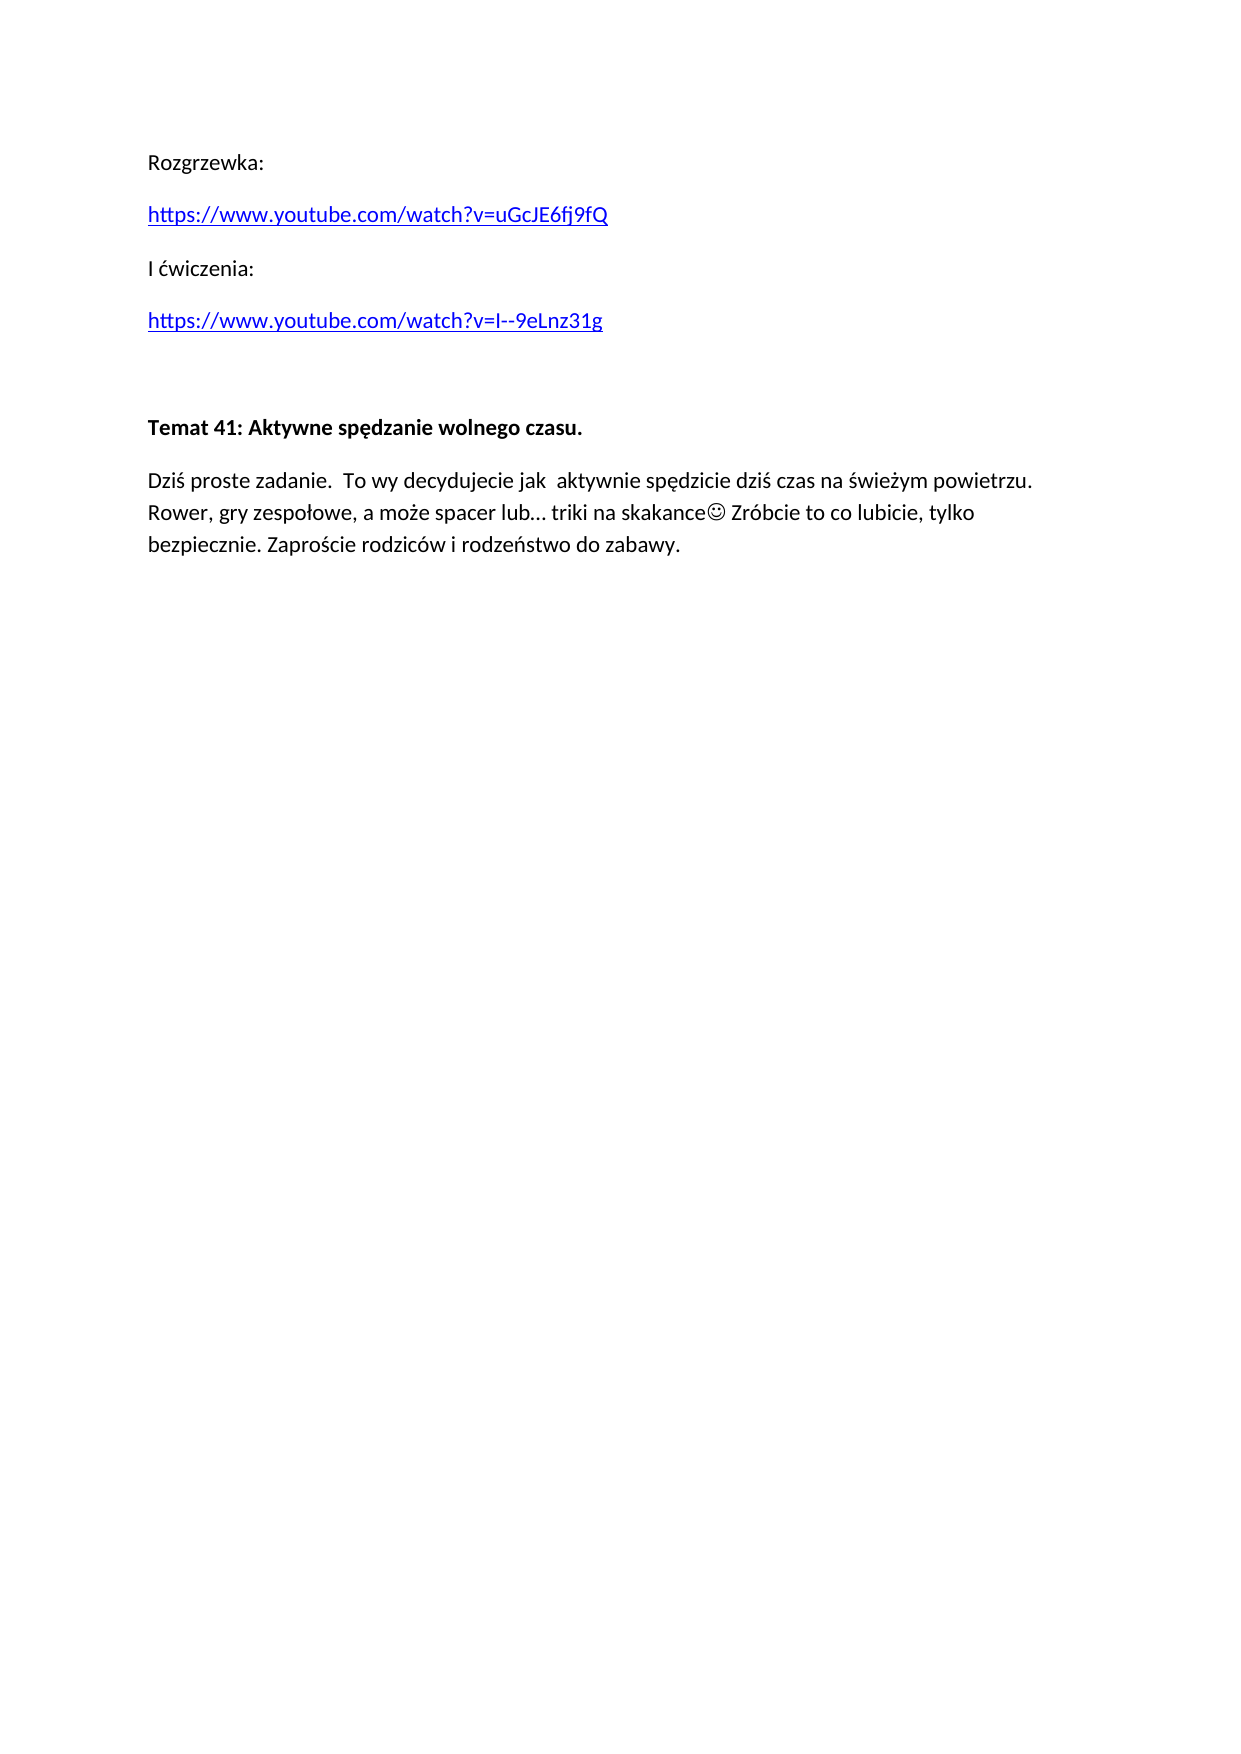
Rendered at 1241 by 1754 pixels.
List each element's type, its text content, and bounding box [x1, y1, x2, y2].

text https://www.youtube.com/watch?v=uGcJE6fj9fQ [148, 201, 1093, 229]
text I ćwiczenia: [148, 254, 1093, 282]
text https://www.youtube.com/watch?v=I--9eLnz31g [148, 307, 1093, 335]
text Temat 41: Aktywne spędzanie wolnego czasu. [148, 413, 1093, 441]
text Dziś proste zadanie. To wy decydujecie jak aktywnie spędzicie dziś czas na świeżym powietrzu. Rower, gry zespołowe, a może spacer lub… triki na skakance Zróbcie to co lubicie, tylko bezpiecznie. Zaproście rodziców i rodzeństwo do zabawy. [148, 466, 1093, 558]
text Rozgrzewka: [148, 148, 1093, 176]
